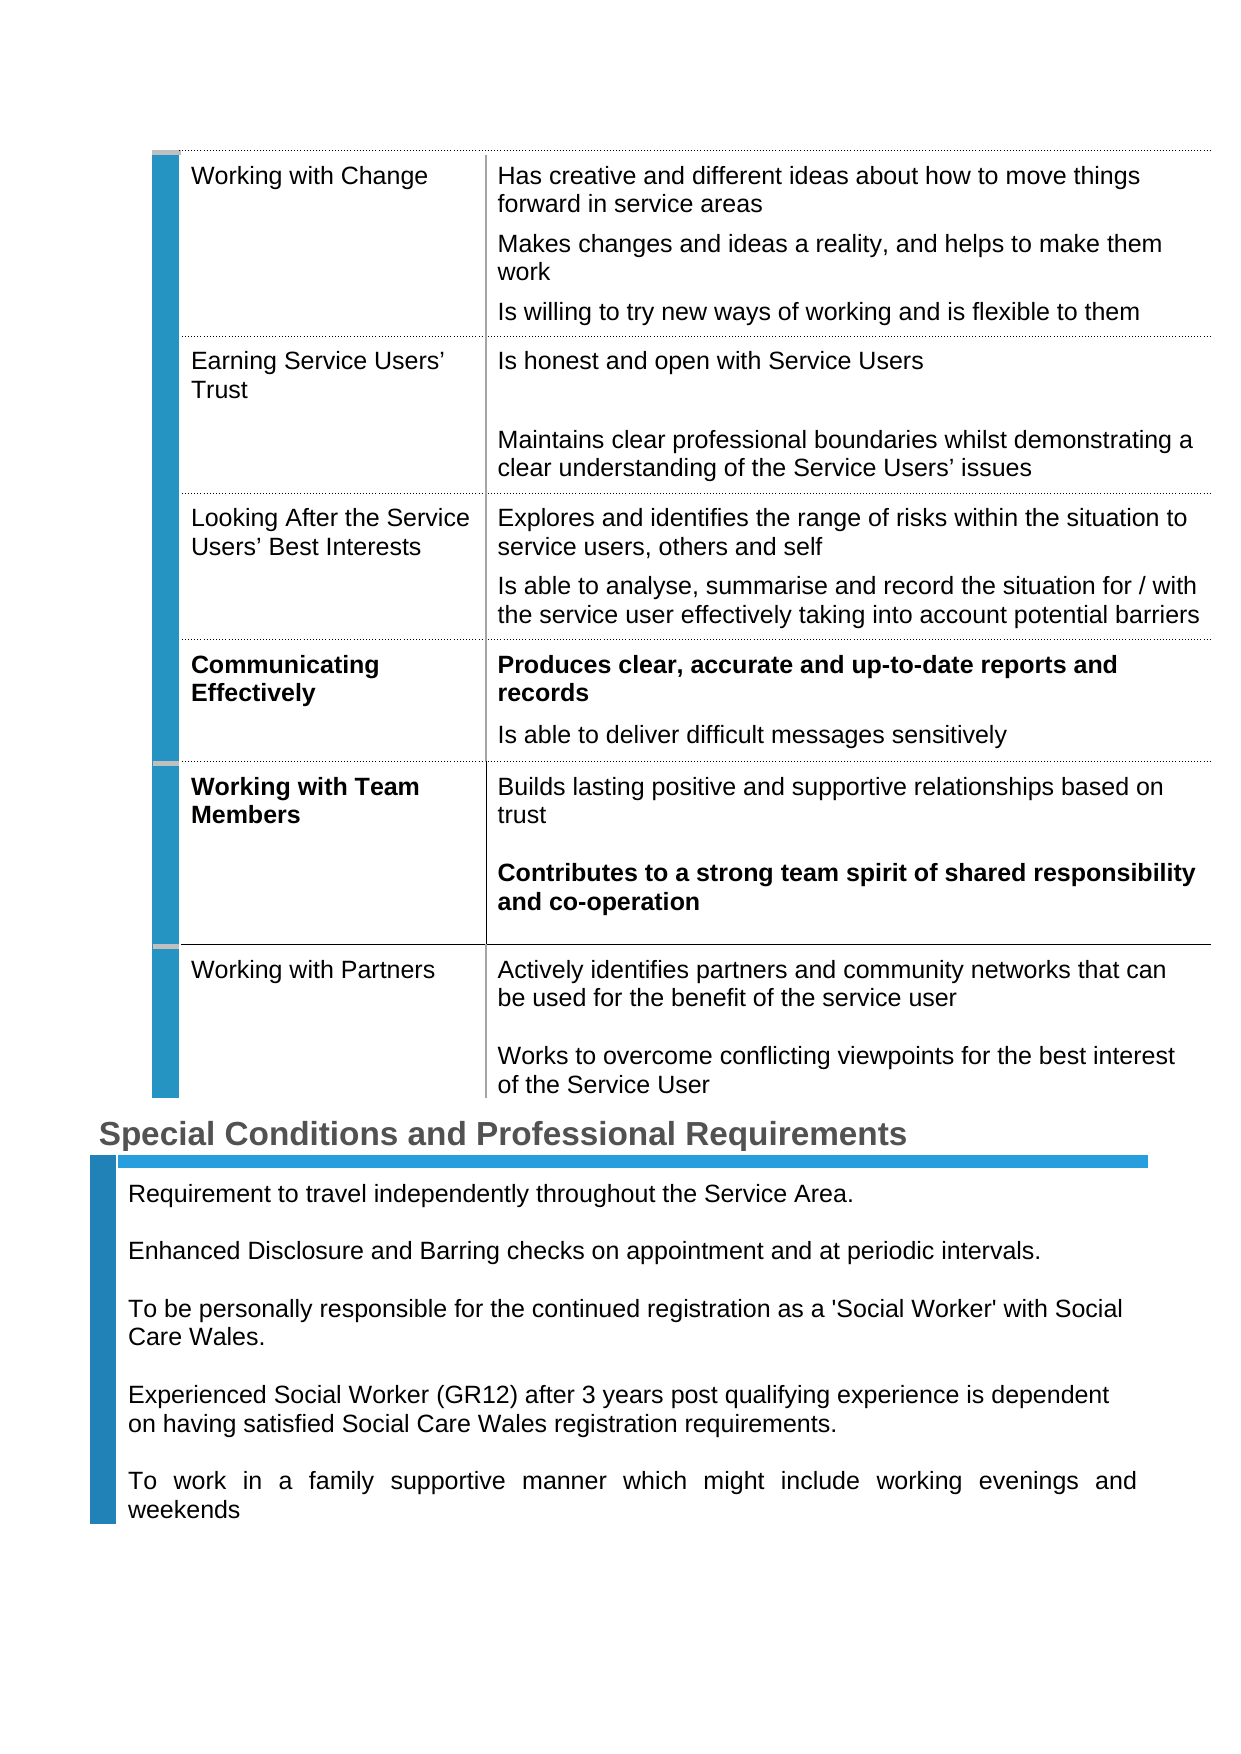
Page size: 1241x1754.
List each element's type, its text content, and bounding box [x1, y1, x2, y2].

table_header Special Conditions and Professional Requirements [90, 1108, 1148, 1150]
table_cell Builds lasting positive and supportive relationships based on trust Contributes to a strong team spirit of shared responsibility and co-operation [487, 761, 1211, 944]
table_cell Looking After the Service Users’ Best Interests [181, 493, 485, 639]
table_cell Produces clear, accurate and up-to-date reports and records Is able to deliver difficult messages sensitively [487, 639, 1211, 761]
table_cell [152, 762, 179, 944]
table_cell Is honest and open with Service Users Maintains clear professional boundaries whilst demonstrating a clear understanding of the Service Users’ issues [487, 336, 1211, 492]
table_cell Explores and identifies the range of risks within the situation to service users, others and self Is able to analyse, summarise and record the situation for / with the service user effectively taking into account potential barriers [487, 493, 1211, 639]
table_cell Communicating Effectively [181, 639, 485, 761]
table_cell [90, 1155, 116, 1524]
table_cell Requirement to travel independently throughout the Service Area. Enhanced Disclosure and Barring checks on appointment and at periodic intervals. To be personally responsible for the continued registration as a 'Social Worker' with Social Care Wales. Experienced Social Worker (GR12) after 3 years post qualifying experience is dependent on having satisfied Social Care Wales registration requirements. To work in a family supportive manner which might include working evenings and weekends [118, 1173, 1148, 1524]
table_cell Earning Service Users’ Trust [181, 336, 485, 492]
table_cell Working with Change [181, 150, 486, 336]
table_cell Has creative and different ideas about how to move things forward in service areas Makes changes and ideas a reality, and helps to make them work Is willing to try new ways of working and is flexible to them [486, 150, 1211, 336]
table_cell [118, 1155, 1148, 1168]
table_cell [152, 945, 179, 1098]
table_cell Actively identifies partners and community networks that can be used for the benefit of the service user Works to overcome conflicting viewpoints for the best interest of the Service User [487, 945, 1211, 1098]
table_cell Working with Partners [181, 945, 485, 1098]
table_cell Working with Team Members [181, 761, 486, 944]
